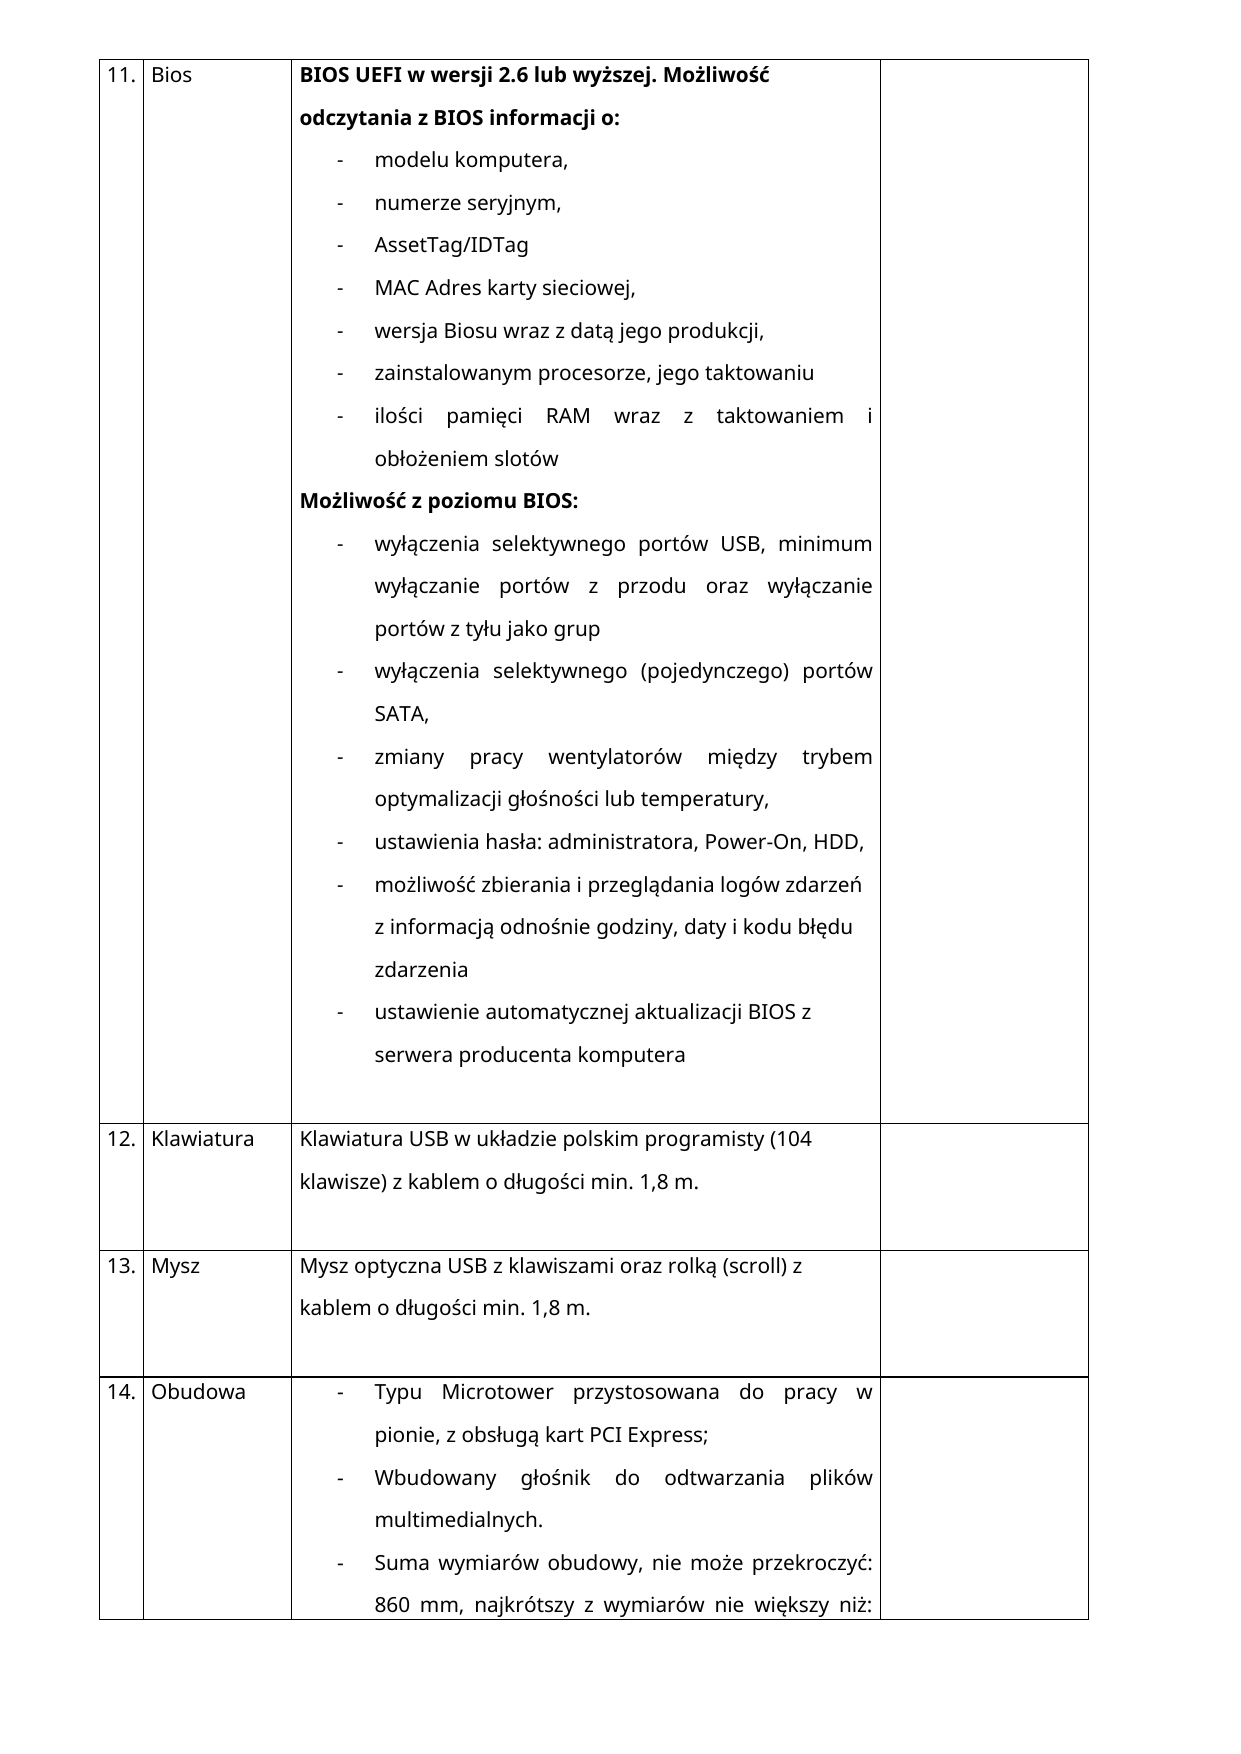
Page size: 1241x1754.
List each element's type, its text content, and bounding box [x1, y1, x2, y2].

table_cell Obudowa [144, 1378, 291, 1619]
table_cell Bios [144, 60, 291, 1123]
table_cell [881, 60, 1088, 1123]
table_cell [100, 1124, 143, 1250]
table_cell Mysz optyczna USB z klawiszami oraz rolką (scroll) z kablem o długości min. 1,8 m. [292, 1251, 880, 1376]
table_cell [100, 60, 143, 1123]
table_cell [881, 1124, 1088, 1250]
table_cell Mysz [144, 1251, 291, 1376]
table_cell [881, 1378, 1088, 1619]
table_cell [292, 1378, 880, 1619]
table_cell [881, 1251, 1088, 1376]
table_cell [100, 1378, 143, 1619]
table_cell [100, 1251, 143, 1376]
table_cell Klawiatura [144, 1124, 291, 1250]
table_cell BIOS UEFI w wersji 2.6 lub wyższej. Możliwość odczytania z BIOS informacji o: modelu komputera, numerze seryjnym, AssetTag/IDTag MAC Adres karty sieciowej, wersja Biosu wraz z datą jego produkcji, zainstalowanym procesorze, jego taktowaniu ilości pamięci RAM wraz z taktowaniem i obłożeniem slotów Możliwość z poziomu BIOS: wyłączenia selektywnego portów USB, minimum wyłączanie portów z przodu oraz wyłączanie portów z tyłu jako grup wyłączenia selektywnego (pojedynczego) portów SATA, zmiany pracy wentylatorów między trybem optymalizacji głośności lub temperatury, ustawienia hasła: administratora, Power-On, HDD, możliwość zbierania i przeglądania logów zdarzeń z informacją odnośnie godziny, daty i kodu błędu zdarzenia ustawienie automatycznej aktualizacji BIOS z serwera producenta komputera [292, 60, 880, 1123]
table_cell Klawiatura USB w układzie polskim programisty (104 klawisze) z kablem o długości min. 1,8 m. [292, 1124, 880, 1250]
